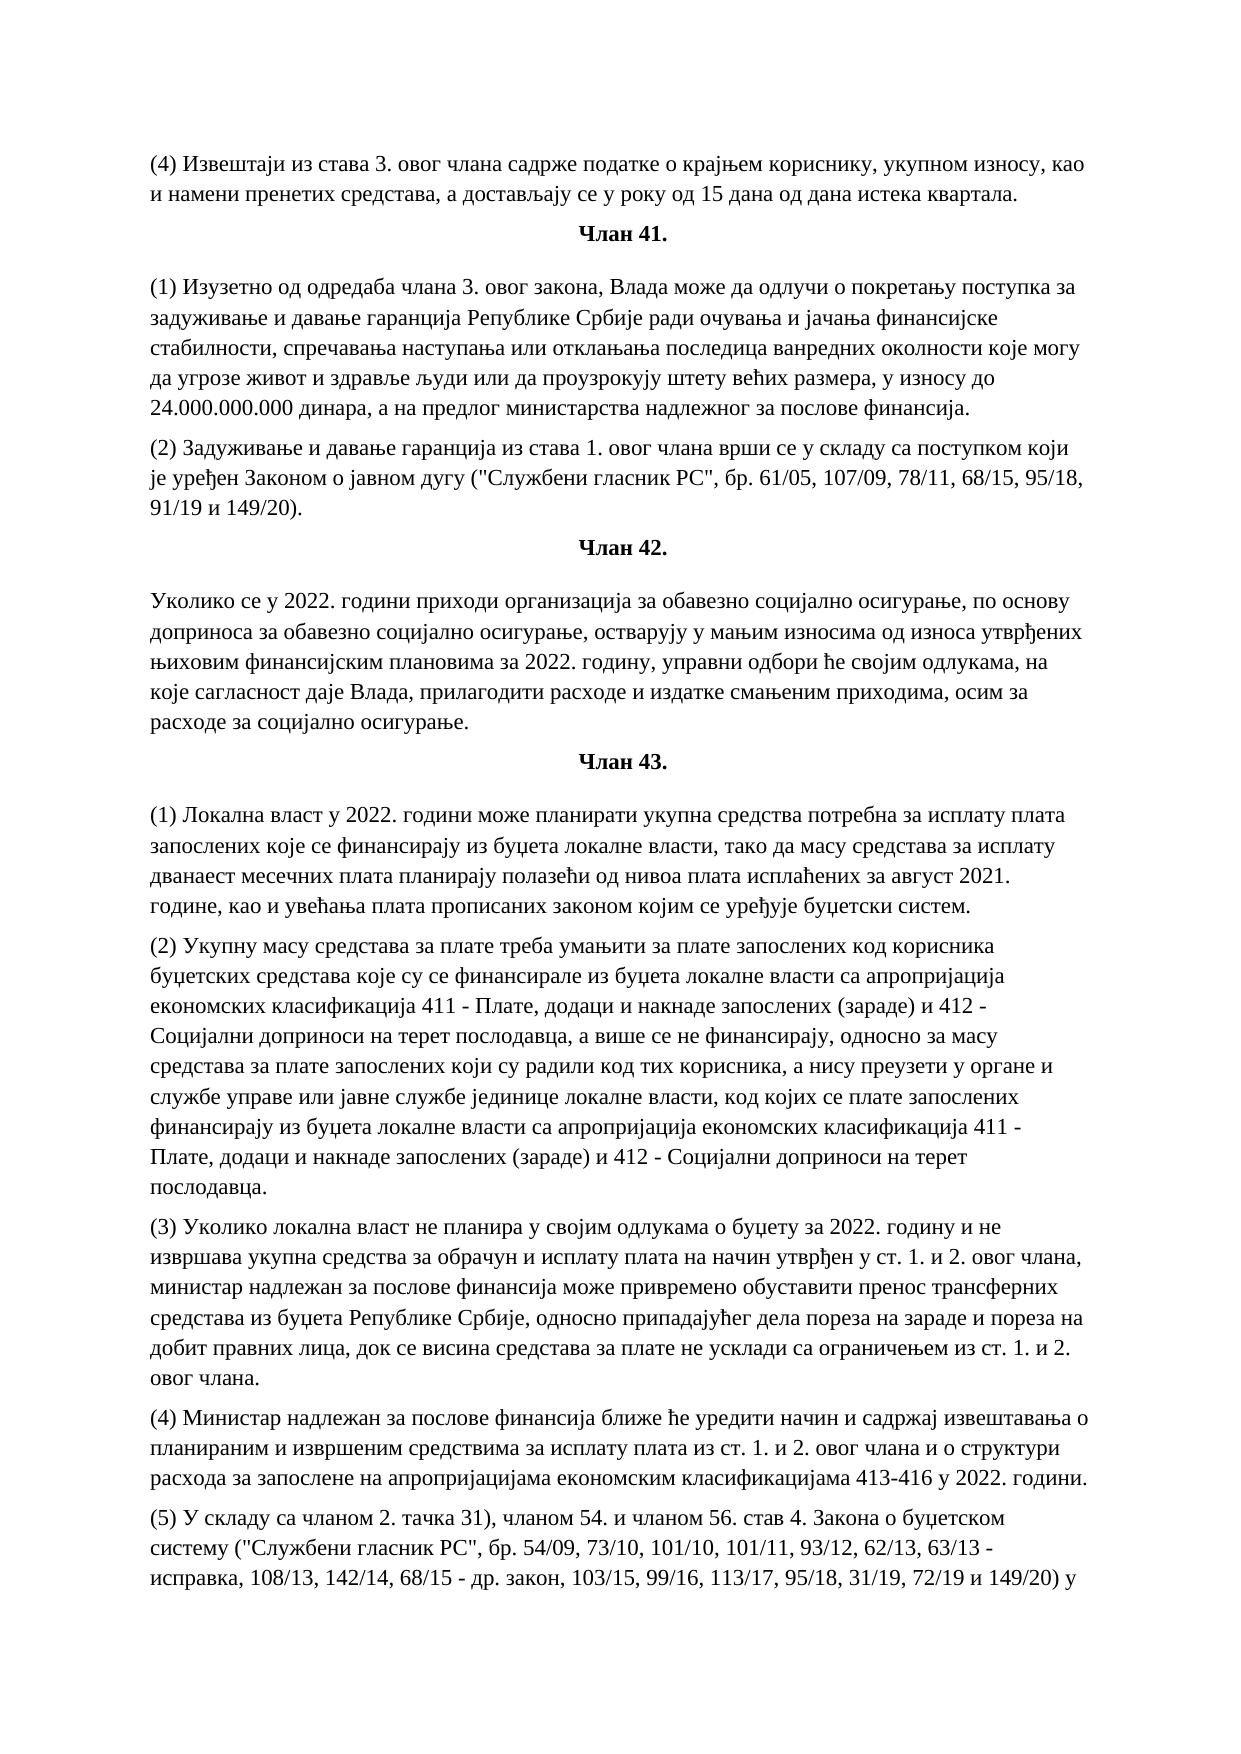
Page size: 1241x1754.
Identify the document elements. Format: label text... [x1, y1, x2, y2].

text (1) Изузетно од одредаба члана 3. овог закона, Влада може да одлучи о покретању поступка за задуживање и давање гаранција Републике Србије ради очувања и јачања финансијске стабилности, спречавања наступања или отклањања последица ванредних околности које могу да угрозе живот и здравље људи или да проузрокују штету већих размера, у износу до 24.000.000.000 динара, а на предлог министарства надлежног за послове финансија. [150, 273, 1090, 421]
text Члан 42. [150, 534, 1090, 560]
text (2) Задуживање и давање гаранција из става 1. овог члана врши се у складу са поступком који је уређен Законом о јавном дугу ("Службени гласник РС", бр. 61/05, 107/09, 78/11, 68/15, 95/18, 91/19 и 149/20). [150, 434, 1090, 521]
text (4) Извештаји из става 3. овог члана садрже податке о крајњем кориснику, укупном износу, као и намени пренетих средстава, а достављају се у року од 15 дана од дана истека квартала. [150, 150, 1090, 207]
text (3) Уколико локална власт не планира у својим одлукама о буџету за 2022. годину и не извршава укупна средства за обрачун и исплату плата на начин утврђен у ст. 1. и 2. овог члана, министар надлежан за послове финансија може привремено обуставити пренос трансферних средстава из буџета Републике Србије, односно припадајућег дела пореза на зараде и пореза на добит правних лица, док се висина средстава за плате не усклади са ограничењем из ст. 1. и 2. овог члана. [150, 1213, 1090, 1390]
text (4) Министар надлежан за послове финансија ближе ће уредити начин и садржај извештавања о планираним и извршеним средствима за исплату плата из ст. 1. и 2. овог члана и о структури расхода за запослене на апропријацијама економским класификацијама 413-416 у 2022. години. [150, 1404, 1090, 1490]
text (2) Укупну масу средстава за плате треба умањити за плате запослених код корисника буџетских средстава које су се финансирале из буџета локалне власти са апропријација економских класификација 411 - Плате, додаци и накнаде запослених (зараде) и 412 - Социјални доприноси на терет послодавца, а више се не финансирају, односно за масу средстава за плате запослених који су радили код тих корисника, а нису преузети у органе и службе управе или јавне службе јединице локалне власти, код којих се плате запослених финансирају из буџета локалне власти са апропријација економских класификација 411 - Плате, додаци и накнаде запослених (зараде) и 412 - Социјални доприноси на терет послодавца. [150, 932, 1090, 1200]
text Члан 43. [150, 748, 1090, 774]
text Члан 41. [150, 220, 1090, 246]
text Уколико се у 2022. години приходи организација за обавезно социјално осигурање, по основу доприноса за обавезно социјално осигурање, остварују у мањим износима од износа утврђених њиховим финансијским плановима за 2022. годину, управни одбори ће својим одлукама, на које сагласност даје Влада, прилагодити расходе и издатке смањеним приходима, осим за расходе за социјално осигурање. [150, 587, 1090, 735]
text (1) Локална власт у 2022. години може планирати укупна средства потребна за исплату плата запослених које се финансирају из буџета локалне власти, тако да масу средстава за исплату дванаест месечних плата планирају полазећи од нивоа плата исплаћених за август 2021. године, као и увећања плата прописаних законом којим се уређује буџетски систем. [150, 802, 1090, 918]
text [150, 1504, 1090, 1590]
